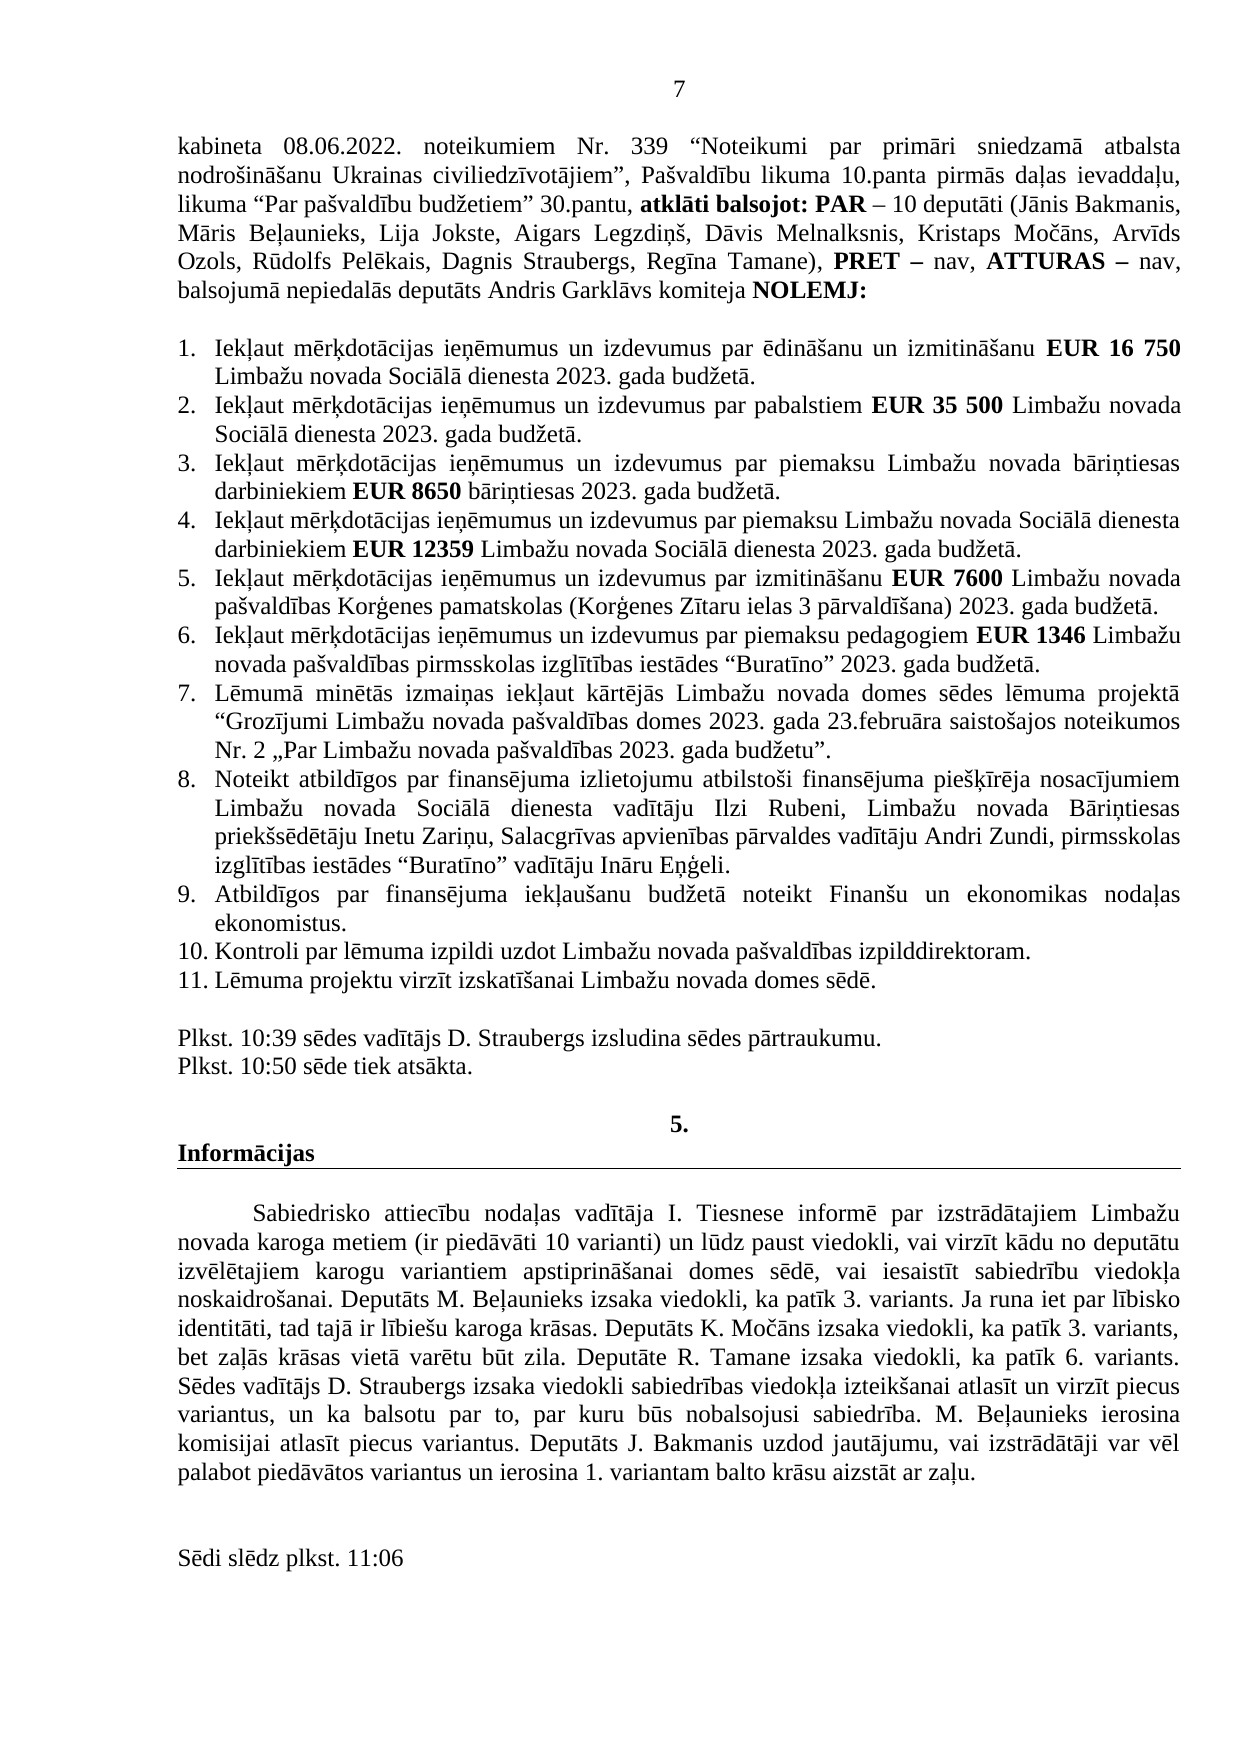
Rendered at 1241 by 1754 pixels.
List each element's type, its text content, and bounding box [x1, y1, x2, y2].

text 5. [177, 1109, 1181, 1138]
text Plkst. 10:50 sēde tiek atsākta. [177, 1051, 1181, 1080]
list Lēmumā minētās izmaiņas iekļaut kārtējās Limbažu novada domes sēdes lēmuma projektā “Grozījumi Limbažu novada pašvaldības domes 2023. gada 23.februāra saistošajos noteikumos Nr. 2 „Par Limbažu novada pašvaldības 2023. gada budžetu”. [177, 678, 1181, 764]
list Iekļaut mērķdotācijas ieņēmumus un izdevumus par piemaksu Limbažu novada bāriņtiesas darbiniekiem EUR 8650 bāriņtiesas 2023. gada budžetā. [177, 448, 1181, 505]
list Lēmuma projektu virzīt izskatīšanai Limbažu novada domes sēdē. [177, 965, 1181, 994]
list Iekļaut mērķdotācijas ieņēmumus un izdevumus par piemaksu pedagogiem EUR 1346 Limbažu novada pašvaldības pirmsskolas izglītības iestādes “Buratīno” 2023. gada budžetā. [177, 620, 1181, 678]
text Sabiedrisko attiecību nodaļas vadītāja I. Tiesnese informē par izstrādātajiem Limbažu novada karoga metiem (ir piedāvāti 10 varianti) un lūdz paust viedokli, vai virzīt kādu no deputātu izvēlētajiem karogu variantiem apstiprināšanai domes sēdē, vai iesaistīt sabiedrību viedokļa noskaidrošanai. Deputāts M. Beļaunieks izsaka viedokli, ka patīk 3. variants. Ja runa iet par lībisko identitāti, tad tajā ir lībiešu karoga krāsas. Deputāts K. Močāns izsaka viedokli, ka patīk 3. variants, bet zaļās krāsas vietā varētu būt zila. Deputāte R. Tamane izsaka viedokli, ka patīk 6. variants. Sēdes vadītājs D. Straubergs izsaka viedokli sabiedrības viedokļa izteikšanai atlasīt un virzīt piecus variantus, un ka balsotu par to, par kuru būs nobalsojusi sabiedrība. M. Beļaunieks ierosina komisijai atlasīt piecus variantus. Deputāts J. Bakmanis uzdod jautājumu, vai izstrādātāji var vēl palabot piedāvātos variantus un ierosina 1. variantam balto krāsu aizstāt ar zaļu. [177, 1198, 1181, 1486]
text Sēdi slēdz plkst. 11:06 [177, 1543, 1181, 1572]
list Iekļaut mērķdotācijas ieņēmumus un izdevumus par izmitināšanu EUR 7600 Limbažu novada pašvaldības Korģenes pamatskolas (Korģenes Zītaru ielas 3 pārvaldīšana) 2023. gada budžetā. [177, 563, 1181, 620]
list Noteikt atbildīgos par finansējuma izlietojumu atbilstoši finansējuma piešķīrēja nosacījumiem Limbažu novada Sociālā dienesta vadītāju Ilzi Rubeni, Limbažu novada Bāriņtiesas priekšsēdētāju Inetu Zariņu, Salacgrīvas apvienības pārvaldes vadītāju Andri Zundi, pirmsskolas izglītības iestādes “Buratīno” vadītāju Ināru Eņģeli. [177, 764, 1181, 879]
text Informācijas [177, 1138, 1181, 1168]
list Iekļaut mērķdotācijas ieņēmumus un izdevumus par pabalstiem EUR 35 500 Limbažu novada Sociālā dienesta 2023. gada budžetā. [177, 390, 1181, 448]
list Kontroli par lēmuma izpildi uzdot Limbažu novada pašvaldības izpilddirektoram. [177, 936, 1181, 965]
list Iekļaut mērķdotācijas ieņēmumus un izdevumus par ēdināšanu un izmitināšanu EUR 16 750 Limbažu novada Sociālā dienesta 2023. gada budžetā. [177, 333, 1181, 390]
text Plkst. 10:39 sēdes vadītājs D. Straubergs izsludina sēdes pārtraukumu. [177, 1023, 1181, 1051]
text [177, 131, 1181, 304]
list Iekļaut mērķdotācijas ieņēmumus un izdevumus par piemaksu Limbažu novada Sociālā dienesta darbiniekiem EUR 12359 Limbažu novada Sociālā dienesta 2023. gada budžetā. [177, 505, 1181, 563]
list Atbildīgos par finansējuma iekļaušanu budžetā noteikt Finanšu un ekonomikas nodaļas ekonomistus. [177, 879, 1181, 936]
